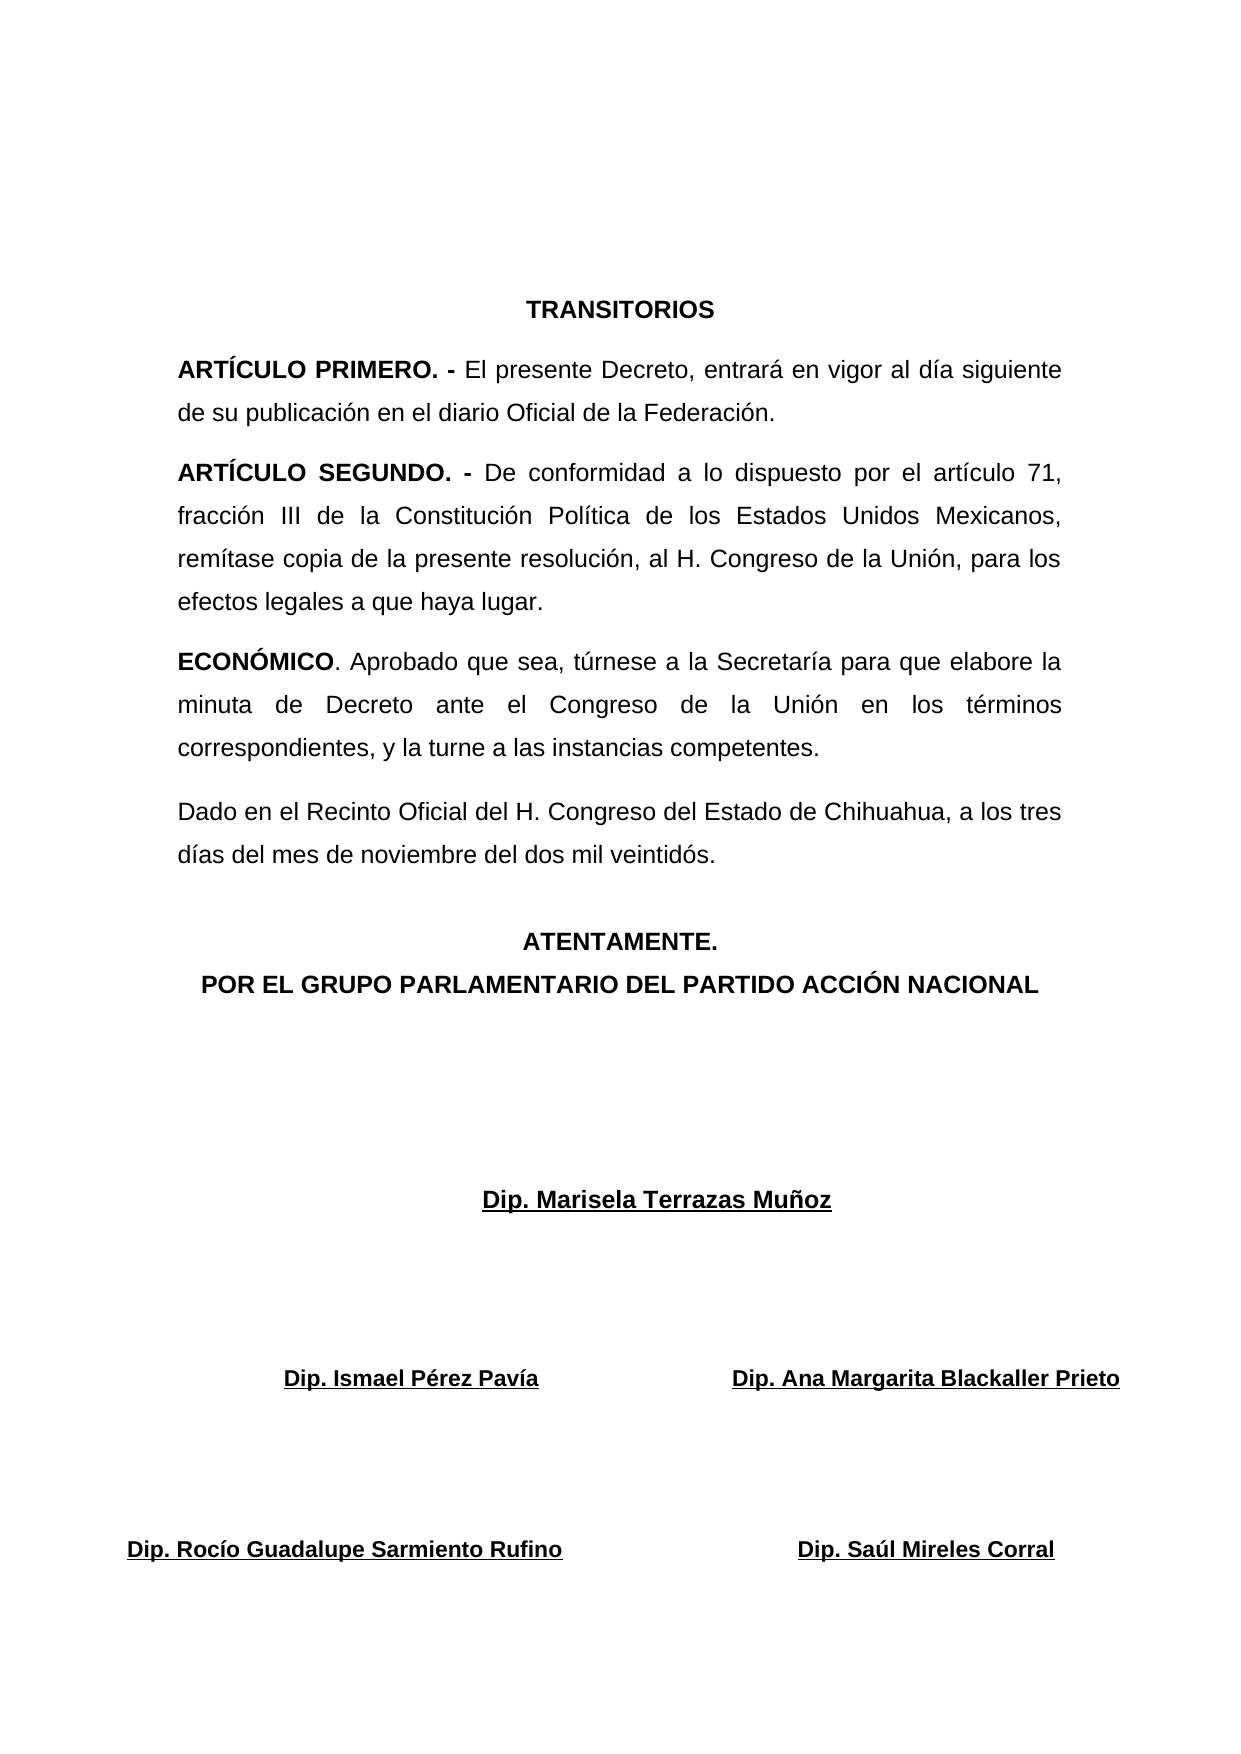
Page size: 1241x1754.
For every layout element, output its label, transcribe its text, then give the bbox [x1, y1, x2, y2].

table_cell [645, 1480, 1207, 1577]
text ATENTAMENTE. [177, 927, 1063, 956]
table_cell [177, 1480, 645, 1577]
text Dado en el Recinto Oficial del H. Congreso del Estado de Chihuahua, a los tres días del mes de noviembre del dos mil veintidós. [177, 797, 1063, 869]
text ECONÓMICO. Aprobado que sea, túrnese a la Secretaría para que elabore la minuta de Decreto ante el Congreso de la Unión en los términos correspondientes, y la turne a las instancias competentes. [177, 647, 1063, 762]
table_header Dip. Ismael Pérez Pavía [177, 1365, 645, 1480]
text ARTÍCULO SEGUNDO. - De conformidad a lo dispuesto por el artículo 71, fracción III de la Constitución Política de los Estados Unidos Mexicanos, remítase copia de la presente resolución, al H. Congreso de la Unión, para los efectos legales a que haya lugar. [177, 458, 1063, 616]
table_header Dip. Ana Margarita Blackaller Prieto [645, 1365, 1207, 1480]
text POR EL GRUPO PARLAMENTARIO DEL PARTIDO ACCIÓN NACIONAL [177, 970, 1063, 999]
text TRANSITORIOS [177, 295, 1063, 324]
text Dip. Marisela Terrazas Muñoz [177, 1186, 1063, 1214]
text ARTÍCULO PRIMERO. - El presente Decreto, entrará en vigor al día siguiente de su publicación en el diario Oficial de la Federación. [177, 355, 1063, 427]
